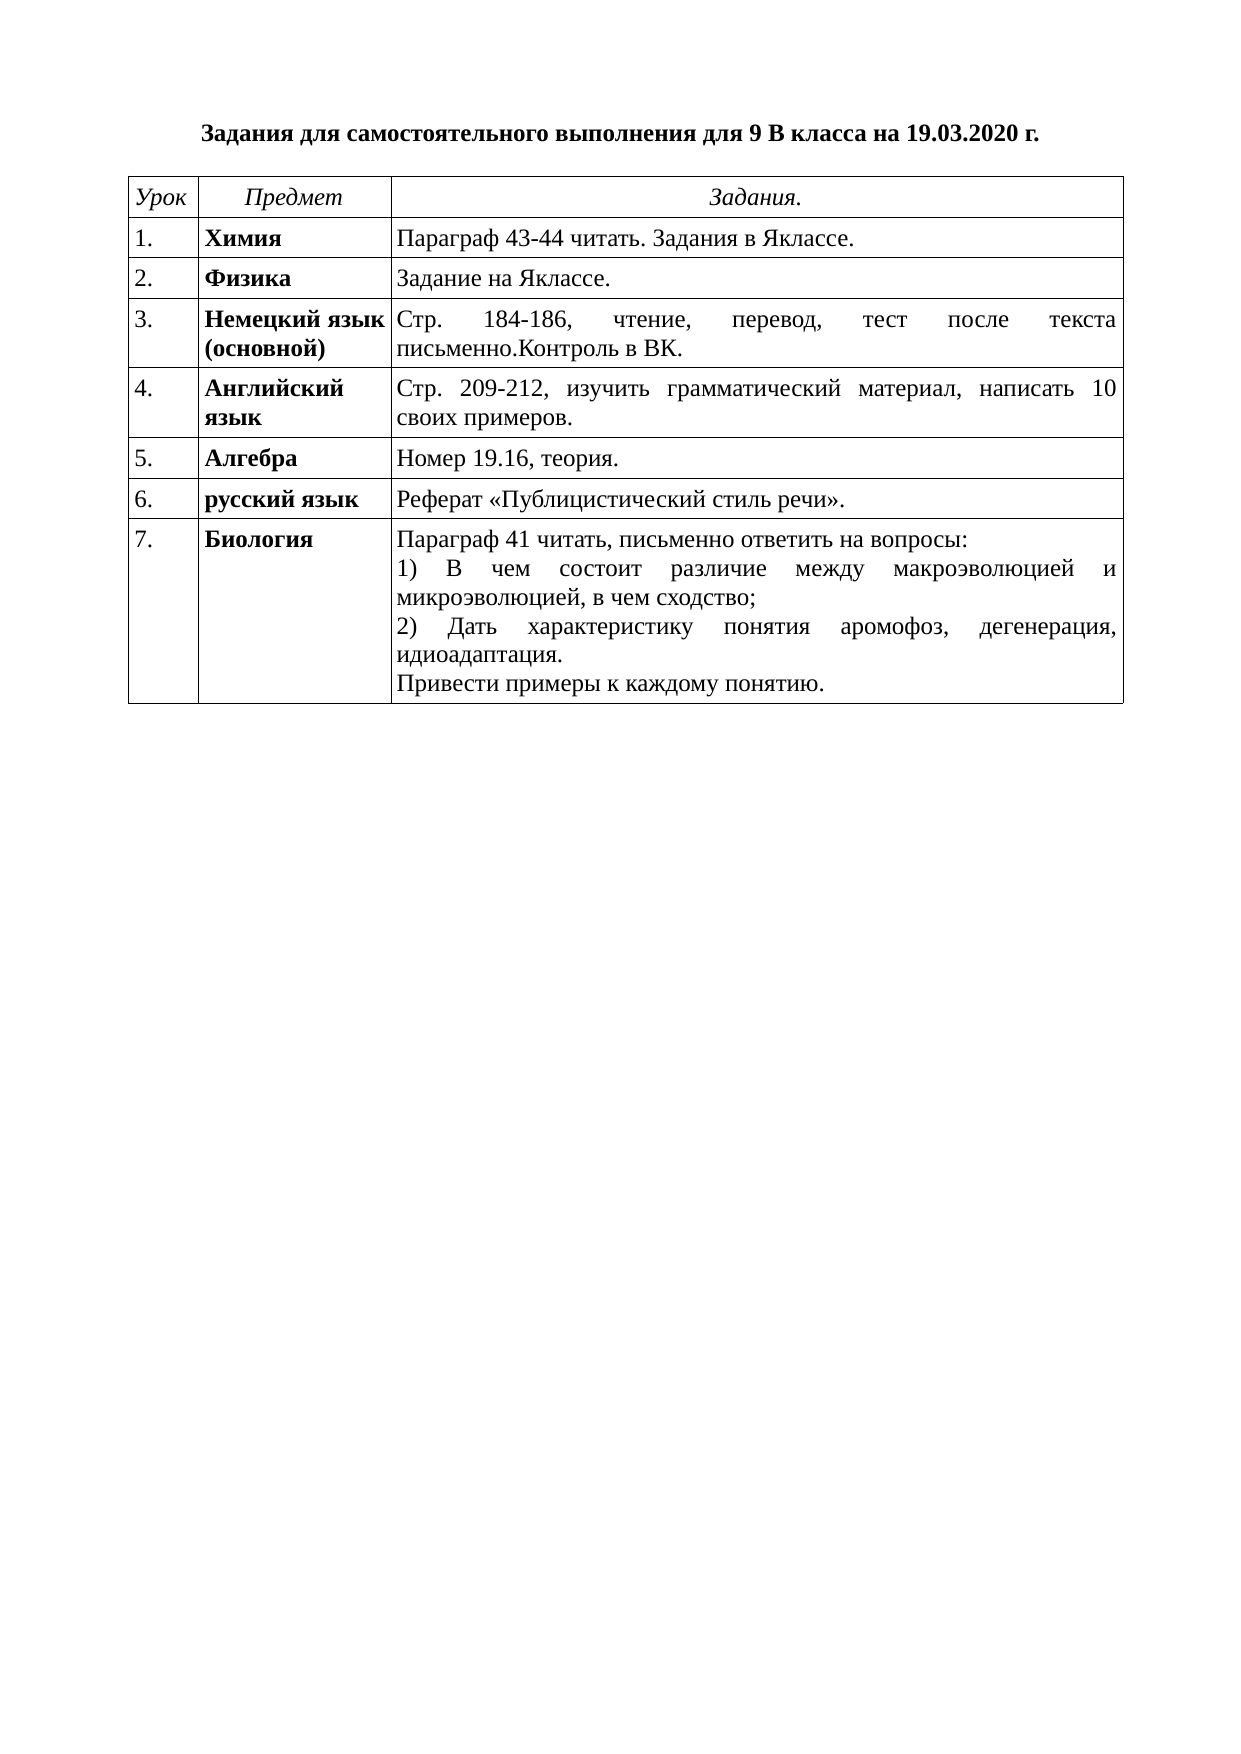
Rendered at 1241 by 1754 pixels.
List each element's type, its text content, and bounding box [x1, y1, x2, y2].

table_cell Алгебра [199, 438, 391, 477]
table_header Задания. [392, 177, 1123, 216]
table_cell Реферат «Публицистический стиль речи». [392, 479, 1123, 518]
table_cell 5. [129, 438, 198, 477]
table_header Предмет [199, 177, 391, 216]
table_cell Биология [199, 519, 391, 703]
text Задания для самостоятельного выполнения для 9 В класса на 19.03.2020 г. [118, 118, 1122, 147]
table_cell Стр. 209-212, изучить грамматический материал, написать 10 своих примеров. [392, 368, 1123, 437]
table_cell Задание на Яклассе. [392, 258, 1123, 298]
table_cell Химия [199, 218, 391, 257]
table_cell Стр. 184-186, чтение, перевод, тест после текста письменно.Контроль в ВК. [392, 299, 1123, 367]
table_cell 4. [129, 368, 198, 437]
table_cell 7. [129, 519, 198, 703]
table_cell Немецкий язык (основной) [199, 299, 391, 367]
table_cell 2. [129, 258, 198, 298]
table_cell Номер 19.16, теория. [392, 438, 1123, 477]
table_cell Английский язык [199, 368, 391, 437]
table_cell Параграф 43-44 читать. Задания в Яклассе. [392, 218, 1123, 257]
table_cell 1. [129, 218, 198, 257]
table_cell Параграф 41 читать, письменно ответить на вопросы: 1) В чем состоит различие между макроэволюцией и микроэволюцией, в чем сходство; 2) Дать характеристику понятия аромофоз, дегенерация, идиоадаптация. Привести примеры к каждому понятию. [392, 519, 1123, 703]
table_cell 3. [129, 299, 198, 367]
table_cell русский язык [199, 479, 391, 518]
table_header Урок [129, 177, 198, 216]
table_cell 6. [129, 479, 198, 518]
table_cell Физика [199, 258, 391, 298]
